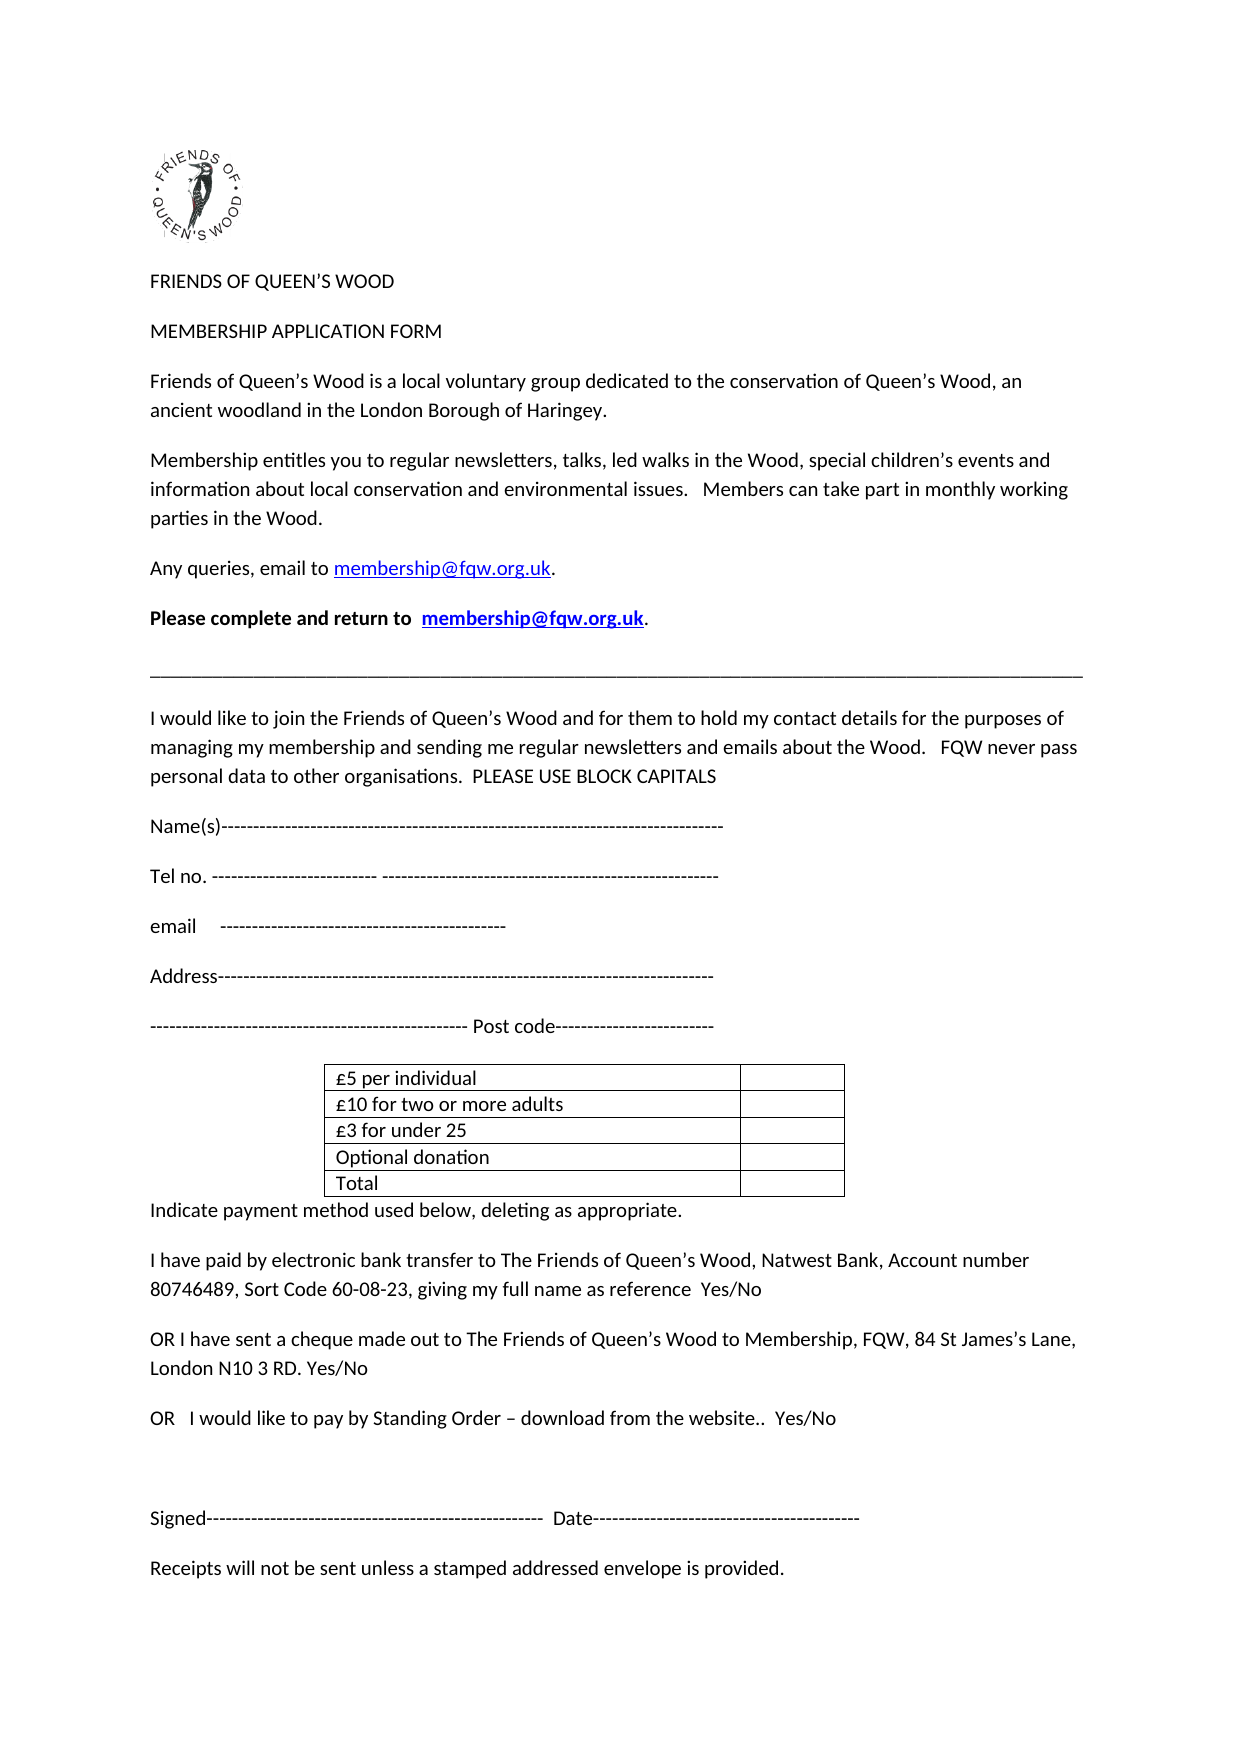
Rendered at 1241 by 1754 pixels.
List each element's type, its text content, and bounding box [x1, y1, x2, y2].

text MEMBERSHIP APPLICATION FORM [150, 318, 1090, 343]
text I would like to join the Friends of Queen’s Wood and for them to hold my contact details for the purposes of managing my membership and sending me regular newsletters and emails about the Wood. FQW never pass personal data to other organisations. PLEASE USE BLOCK CAPITALS [150, 705, 1090, 789]
picture [150, 150, 243, 243]
text __________________________________________________________________________________________ [150, 655, 1090, 681]
table_header £5 per individual [325, 1065, 740, 1090]
table_cell £10 for two or more adults [325, 1091, 740, 1117]
text Tel no. -------------------------- ----------------------------------------------------- [150, 864, 1090, 889]
text FRIENDS OF QUEEN’S WOOD [150, 268, 1090, 293]
table_cell [741, 1118, 844, 1143]
table_cell [741, 1144, 844, 1169]
table_cell Total [325, 1171, 740, 1196]
text Please complete and return to membership@fqw.org.uk. [150, 605, 1090, 631]
text Any queries, email to membership@fqw.org.uk. [150, 555, 1090, 581]
text Signed----------------------------------------------------- Date------------------------------------------ [150, 1505, 1090, 1531]
table_cell £3 for under 25 [325, 1118, 740, 1143]
table_cell Optional donation [325, 1144, 740, 1169]
text OR I would like to pay by Standing Order – download from the website.. Yes/No [150, 1405, 1090, 1431]
table_cell [741, 1091, 844, 1117]
text I have paid by electronic bank transfer to The Friends of Queen’s Wood, Natwest Bank, Account number 80746489, Sort Code 60-08-23, giving my full name as reference Yes/No [150, 1247, 1090, 1302]
text OR I have sent a cheque made out to The Friends of Queen’s Wood to Membership, FQW, 84 St James’s Lane, London N10 3 RD. Yes/No [150, 1326, 1090, 1381]
text -------------------------------------------------- Post code------------------------- [150, 1014, 1090, 1039]
text Address------------------------------------------------------------------------------ [150, 964, 1090, 989]
text Membership entitles you to regular newsletters, talks, led walks in the Wood, special children’s events and information about local conservation and environmental issues. Members can take part in monthly working parties in the Wood. [150, 447, 1090, 531]
table_header [741, 1065, 844, 1090]
text Receipts will not be sent unless a stamped addressed envelope is provided. [150, 1555, 1090, 1581]
text Indicate payment method used below, deleting as appropriate. [150, 1197, 1090, 1222]
table_cell [741, 1171, 844, 1196]
text Name(s)------------------------------------------------------------------------------- [150, 814, 1090, 839]
text email --------------------------------------------- [150, 914, 1090, 939]
text Friends of Queen’s Wood is a local voluntary group dedicated to the conservation of Queen’s Wood, an ancient woodland in the London Borough of Haringey. [150, 368, 1090, 422]
